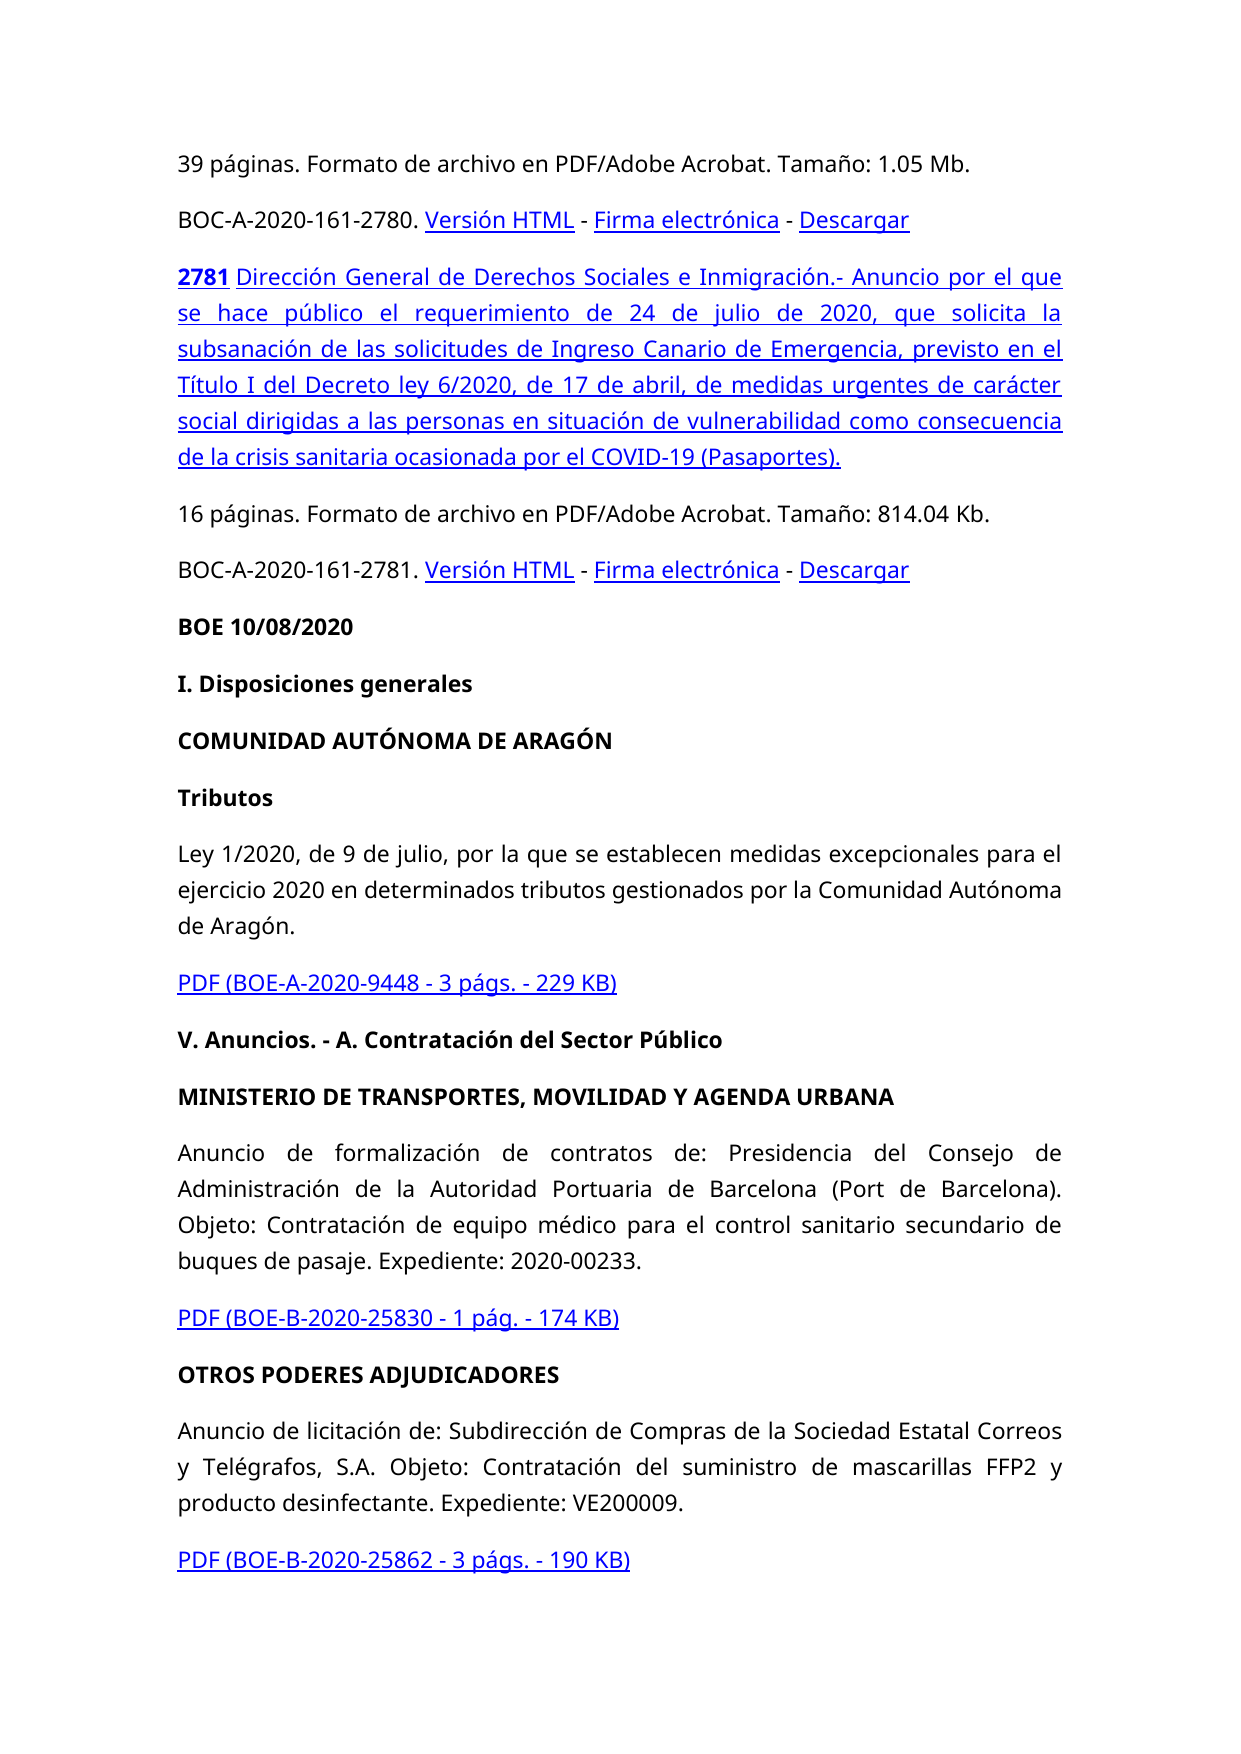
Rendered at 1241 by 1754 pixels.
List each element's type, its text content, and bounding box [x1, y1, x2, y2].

text Anuncio de formalización de contratos de: Presidencia del Consejo de Administración de la Autoridad Portuaria de Barcelona (Port de Barcelona). Objeto: Contratación de equipo médico para el control sanitario secundario de buques de pasaje. Expediente: 2020-00233. [177, 1137, 1063, 1276]
text PDF (BOE-B-2020-25862 - 3 págs. - 190 KB) [177, 1544, 1063, 1575]
text 16 páginas. Formato de archivo en PDF/Adobe Acrobat. Tamaño: 814.04 Kb. [177, 498, 1063, 529]
text BOE 10/08/2020 [177, 611, 1063, 642]
text OTROS PODERES ADJUDICADORES [177, 1358, 1063, 1390]
text V. Anuncios. - A. Contratación del Sector Público [177, 1024, 1063, 1055]
text Anuncio de licitación de: Subdirección de Compras de la Sociedad Estatal Correos y Telégrafos, S.A. Objeto: Contratación del suministro de mascarillas FFP2 y producto desinfectante. Expediente: VE200009. [177, 1415, 1063, 1518]
text BOC-A-2020-161-2780. Versión HTML - Firma electrónica - Descargar [177, 204, 1063, 236]
text COMUNIDAD AUTÓNOMA DE ARAGÓN [177, 725, 1063, 756]
text Tributos [177, 781, 1063, 813]
text PDF (BOE-B-2020-25830 - 1 pág. - 174 KB) [177, 1302, 1063, 1333]
text 2781 Dirección General de Derechos Sociales e Inmigración.- Anuncio por el que se hace público el requerimiento de 24 de julio de 2020, que solicita la subsanación de las solicitudes de Ingreso Canario de Emergencia, previsto en el Título I del Decreto ley 6/2020, de 17 de abril, de medidas urgentes de carácter social dirigidas a las personas en situación de vulnerabilidad como consecuencia de la crisis sanitaria ocasionada por el COVID-19 (Pasaportes). [177, 261, 1063, 359]
text Ley 1/2020, de 9 de julio, por la que se establecen medidas excepcionales para el ejercicio 2020 en determinados tributos gestionados por la Comunidad Autónoma de Aragón. [177, 838, 1063, 941]
text PDF (BOE-A-2020-9448 - 3 págs. - 229 KB) [177, 967, 1063, 998]
text 2781 Dirección General de Derechos Sociales e Inmigración.- Anuncio por el que se hace público el requerimiento de 24 de julio de 2020, que solicita la subsanación de las solicitudes de Ingreso Canario de Emergencia, previsto en el Título I del Decreto ley 6/2020, de 17 de abril, de medidas urgentes de carácter social dirigidas a las personas en situación de vulnerabilidad como consecuencia de la crisis sanitaria ocasionada por el COVID-19 (Pasaportes). [177, 360, 1063, 431]
text 39 páginas. Formato de archivo en PDF/Adobe Acrobat. Tamaño: 1.05 Mb. [177, 148, 1063, 179]
text 2781 Dirección General de Derechos Sociales e Inmigración.- Anuncio por el que se hace público el requerimiento de 24 de julio de 2020, que solicita la subsanación de las solicitudes de Ingreso Canario de Emergencia, previsto en el Título I del Decreto ley 6/2020, de 17 de abril, de medidas urgentes de carácter social dirigidas a las personas en situación de vulnerabilidad como consecuencia de la crisis sanitaria ocasionada por el COVID-19 (Pasaportes). [177, 432, 1063, 472]
text MINISTERIO DE TRANSPORTES, MOVILIDAD Y AGENDA URBANA [177, 1080, 1063, 1112]
text I. Disposiciones generales [177, 668, 1063, 699]
text BOC-A-2020-161-2781. Versión HTML - Firma electrónica - Descargar [177, 554, 1063, 586]
